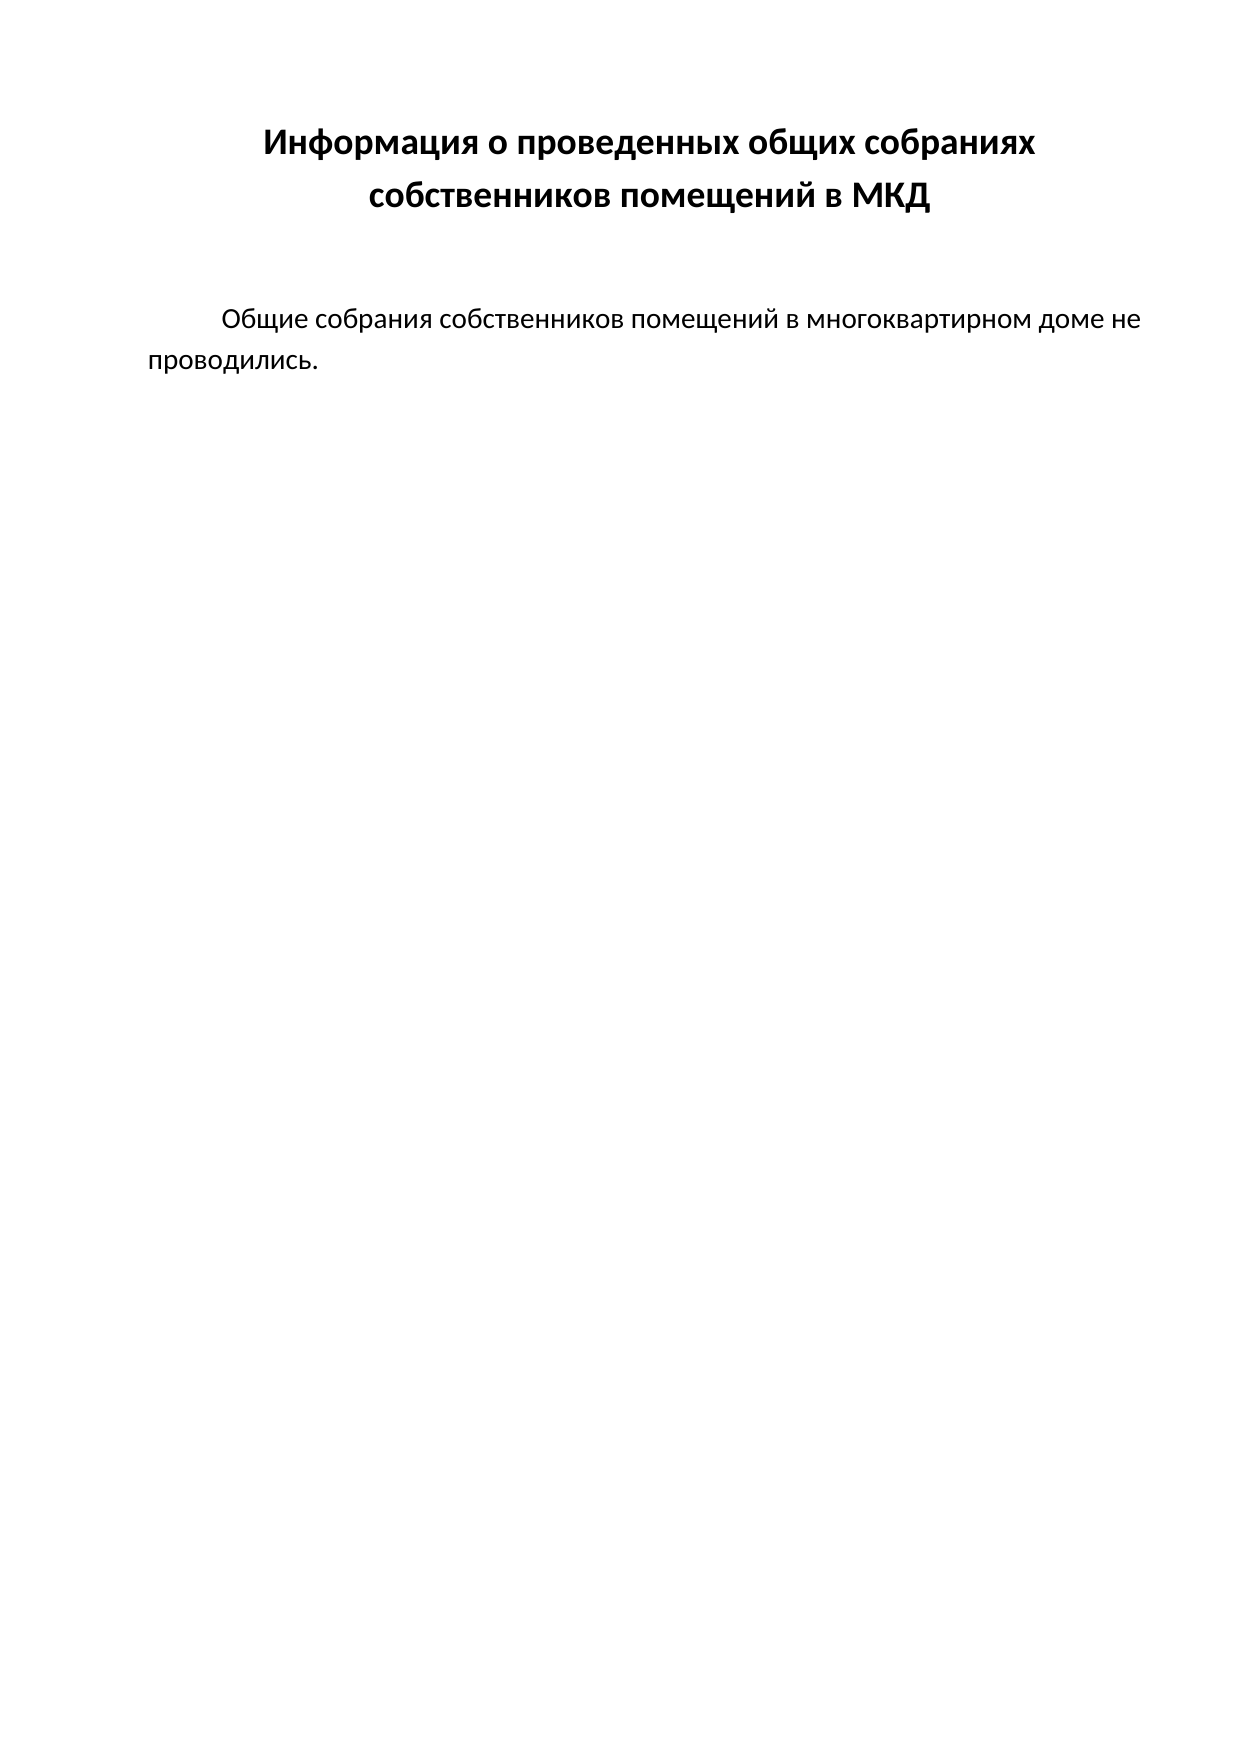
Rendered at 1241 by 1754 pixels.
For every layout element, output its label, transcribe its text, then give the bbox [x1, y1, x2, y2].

text Информация о проведенных общих собраниях собственников помещений в МКД [148, 118, 1152, 217]
text Общие собрания собственников помещений в многоквартирном доме не проводились. [148, 300, 1152, 377]
